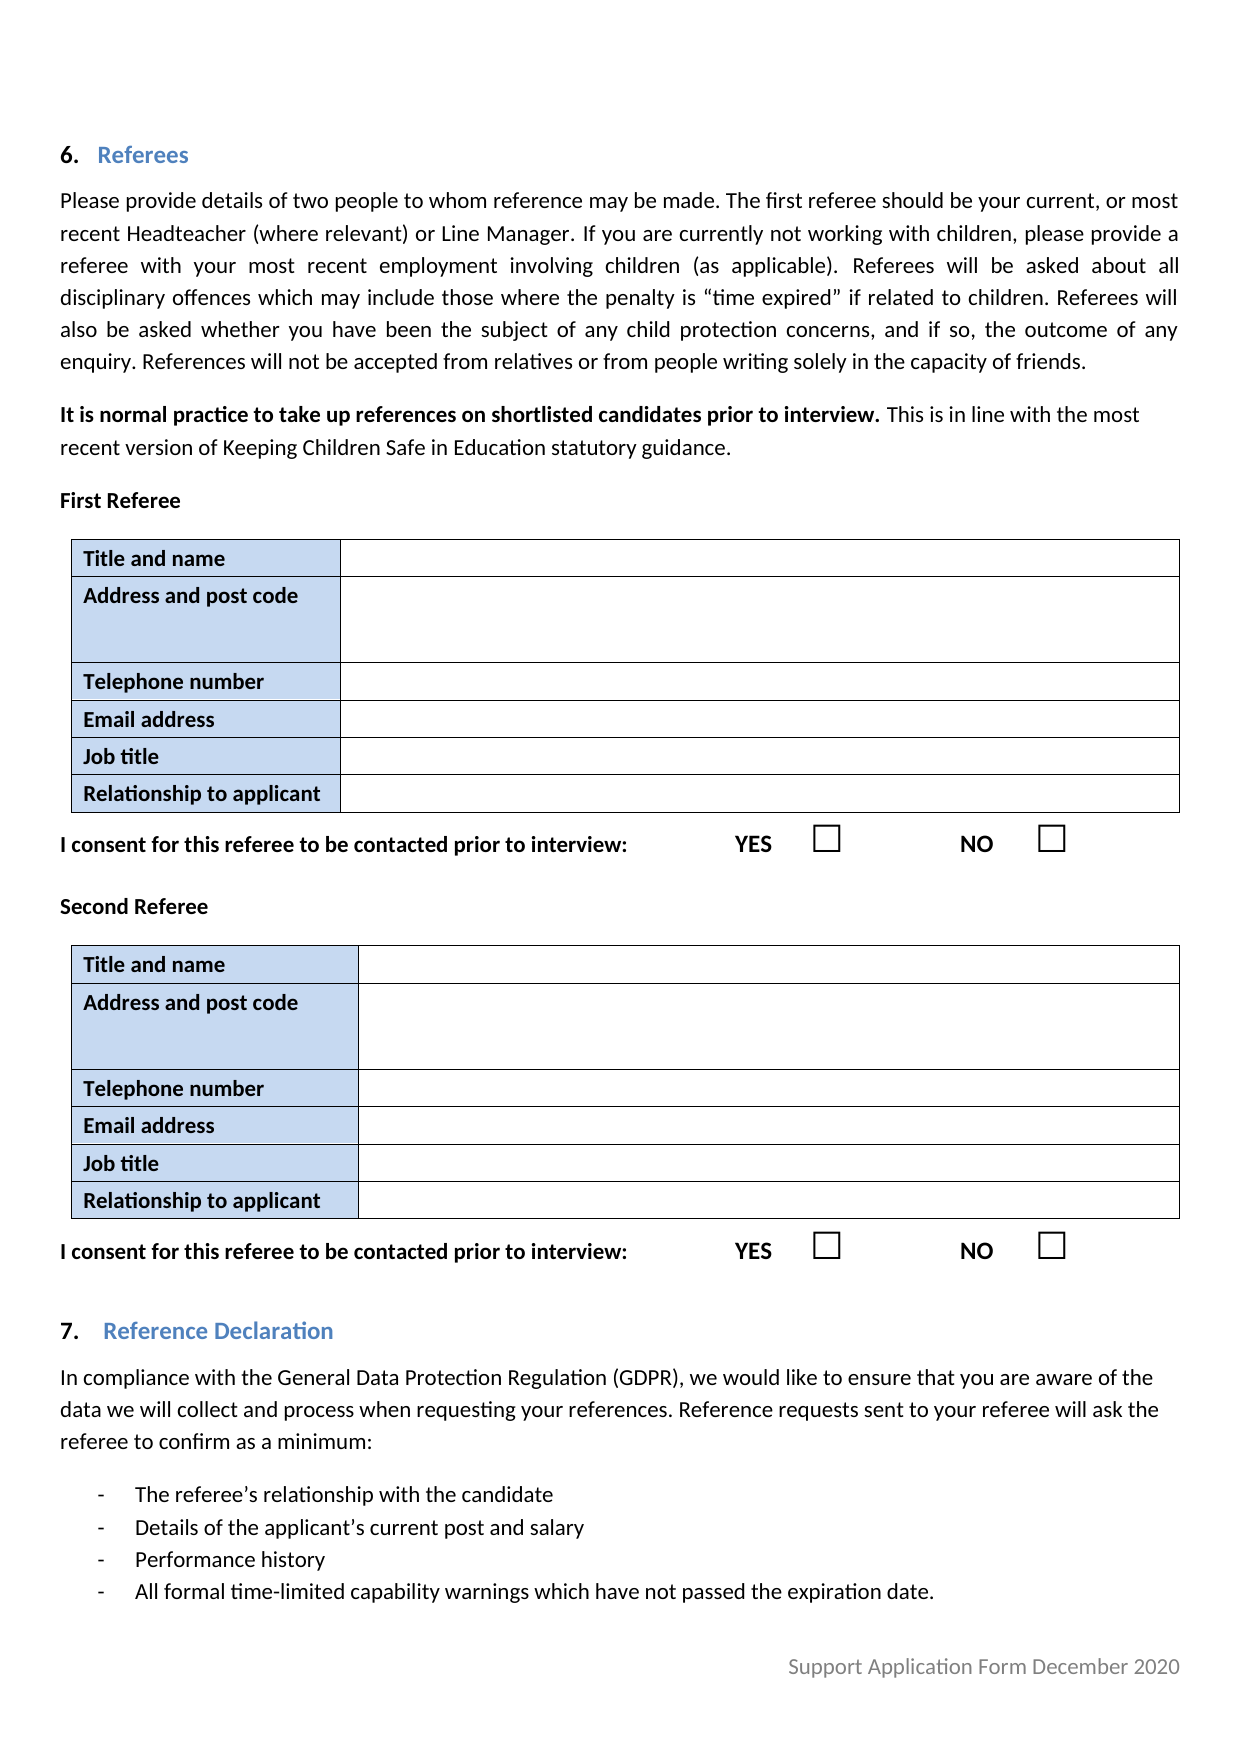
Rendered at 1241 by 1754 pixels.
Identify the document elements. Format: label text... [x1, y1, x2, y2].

table_cell Job title [72, 1145, 358, 1181]
table_cell Address and post code [72, 984, 358, 1069]
table_header [341, 540, 1179, 576]
text In compliance with the General Data Protection Regulation (GDPR), we would like to ensure that you are aware of the data we will collect and process when requesting your references. Reference requests sent to your referee will ask the referee to confirm as a minimum: [60, 1363, 1180, 1455]
list 7. Reference Declaration [97, 1316, 1180, 1346]
table_header Title and name [72, 946, 358, 983]
text Referees [60, 139, 1180, 169]
text I consent for this referee to be contacted prior to interview: YES NO [60, 813, 1180, 864]
table_cell Address and post code [72, 577, 340, 662]
table_cell [341, 738, 1179, 774]
table_cell Relationship to applicant [72, 775, 340, 812]
table_cell [359, 1145, 1179, 1181]
table_cell Relationship to applicant [72, 1182, 358, 1218]
list All formal time-limited capability warnings which have not passed the expiration date. [97, 1577, 1180, 1605]
text Please provide details of two people to whom reference may be made. The first referee should be your current, or most recent Headteacher (where relevant) or Line Manager. If you are currently not working with children, please provide a referee with your most recent employment involving children (as applicable). Referees will be asked about all disciplinary offences which may include those where the penalty is “time expired” if related to children. Referees will also be asked whether you have been the subject of any child protection concerns, and if so, the outcome of any enquiry. References will not be accepted from relatives or from people writing solely in the capacity of friends. [60, 187, 1180, 376]
text It is normal practice to take up references on shortlisted candidates prior to interview. This is in line with the most recent version of Keeping Children Safe in Education statutory guidance. [60, 401, 1180, 461]
table_header Title and name [72, 540, 340, 576]
table_cell [341, 701, 1179, 737]
text I consent for this referee to be contacted prior to interview: YES NO [60, 1219, 1180, 1270]
table_cell [359, 1107, 1179, 1143]
table_cell Email address [72, 701, 340, 737]
table_cell Telephone number [72, 1070, 358, 1106]
table_cell [359, 984, 1179, 1069]
table_cell Email address [72, 1107, 358, 1143]
text Second Referee [60, 892, 1180, 920]
table_header [359, 946, 1179, 983]
text First Referee [60, 486, 1180, 514]
table_cell [341, 577, 1179, 662]
table_cell Job title [72, 738, 340, 774]
table_cell [341, 775, 1179, 812]
list The referee’s relationship with the candidate [97, 1480, 1180, 1508]
table_cell [359, 1182, 1179, 1218]
list Details of the applicant’s current post and salary [97, 1513, 1180, 1541]
list Performance history [97, 1545, 1180, 1573]
table_cell [341, 663, 1179, 699]
table_cell [359, 1070, 1179, 1106]
table_cell Telephone number [72, 663, 340, 699]
